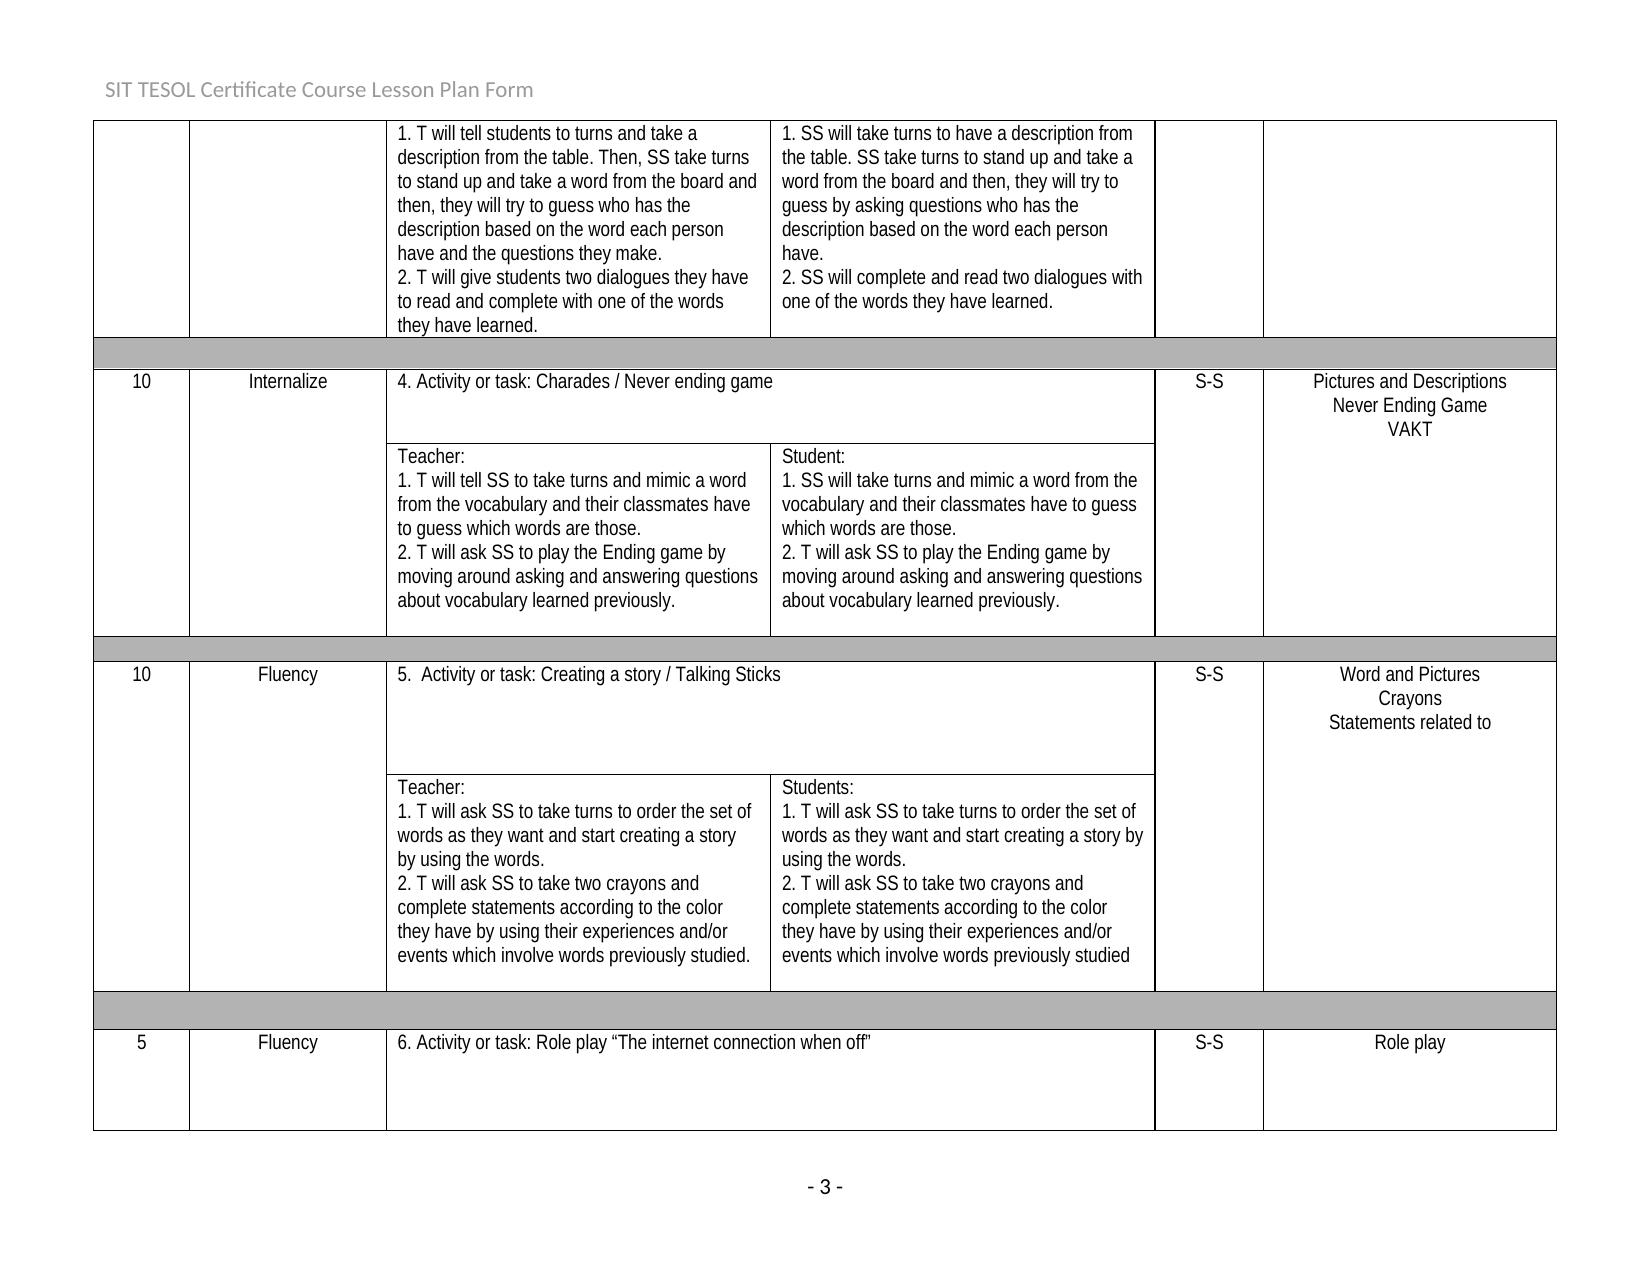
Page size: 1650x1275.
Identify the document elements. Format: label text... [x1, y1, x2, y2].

table_cell Student: 1. SS will take turns and mimic a word from the vocabulary and their classmates have to guess which words are those. 2. T will ask SS to play the Ending game by moving around asking and answering questions about vocabulary learned previously. [771, 444, 1154, 636]
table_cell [387, 121, 770, 337]
table_cell Teacher: 1. T will tell SS to take turns and mimic a word from the vocabulary and their classmates have to guess which words are those. 2. T will ask SS to play the Ending game by moving around asking and answering questions about vocabulary learned previously. [387, 444, 770, 636]
table_cell S-S [1156, 370, 1263, 636]
table_cell [94, 338, 1556, 368]
table_cell Role play [1264, 1030, 1556, 1129]
table_cell Internalize [190, 370, 386, 636]
table_cell Pictures and Descriptions Never Ending Game VAKT [1264, 370, 1556, 636]
table_cell Teacher: 1. T will ask SS to take turns to order the set of words as they want and start creating a story by using the words. 2. T will ask SS to take two crayons and complete statements according to the color they have by using their experiences and/or events which involve words previously studied. [387, 775, 770, 991]
table_cell 4. Activity or task: Charades / Never ending game [387, 370, 1154, 443]
table_cell Word and Pictures Crayons Statements related to [1264, 662, 1556, 991]
table_cell S-S [1156, 1030, 1263, 1129]
table_cell Fluency [190, 662, 386, 991]
table_cell S-S [1156, 662, 1263, 991]
table_cell 5 [94, 1030, 189, 1129]
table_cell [771, 121, 1154, 337]
table_cell Students: 1. T will ask SS to take turns to order the set of words as they want and start creating a story by using the words. 2. T will ask SS to take two crayons and complete statements according to the color they have by using their experiences and/or events which involve words previously studied [771, 775, 1154, 991]
table_cell 6. Activity or task: Role play “The internet connection when off” [387, 1030, 1154, 1129]
table_cell 5. Activity or task: Creating a story / Talking Sticks [387, 662, 1154, 774]
table_cell Fluency [190, 1030, 386, 1129]
table_cell 10 [94, 370, 189, 636]
table_cell 10 [94, 662, 189, 991]
table_cell [94, 637, 1556, 661]
table_cell [94, 992, 1556, 1029]
